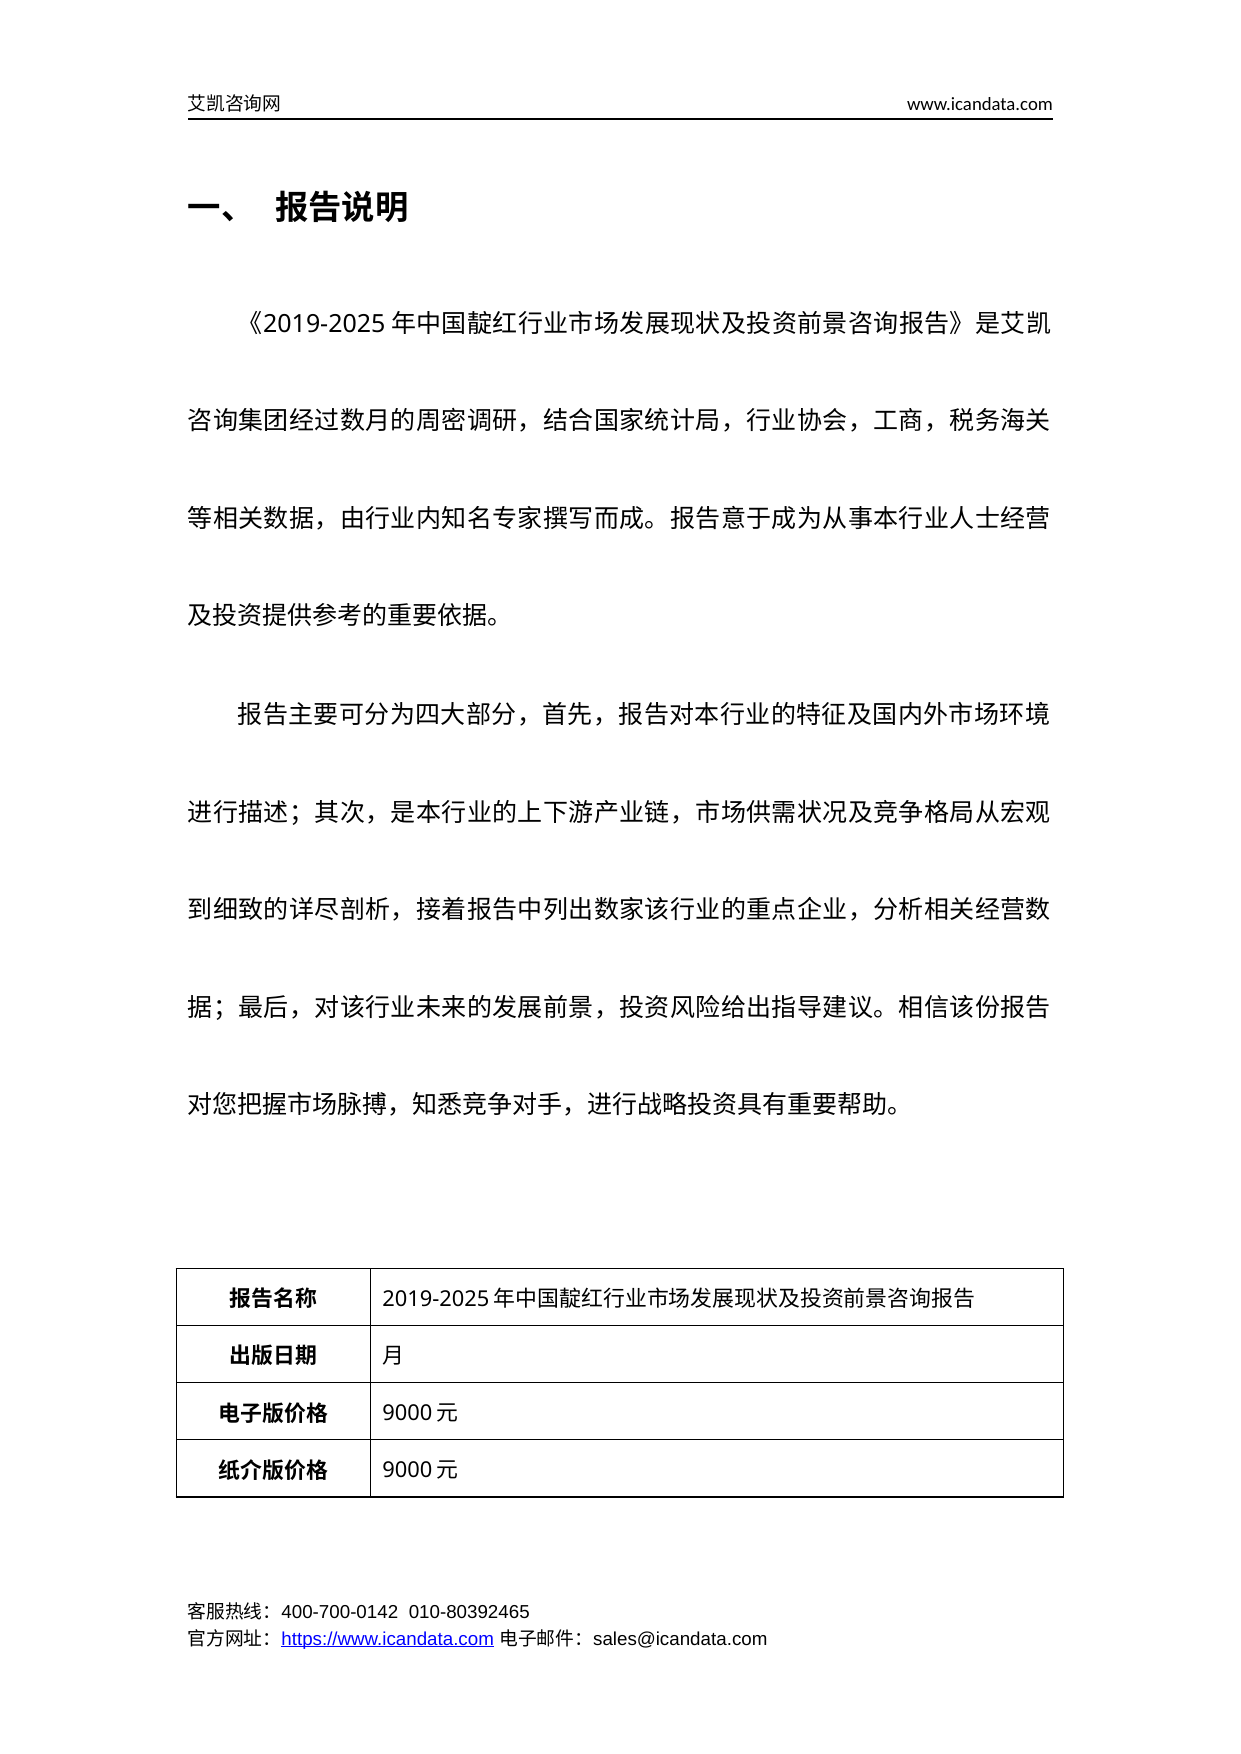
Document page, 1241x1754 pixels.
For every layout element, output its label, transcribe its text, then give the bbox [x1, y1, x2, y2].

subtitle 报告说明 [187, 172, 1053, 237]
table_cell 出版日期 [177, 1326, 370, 1382]
table_header 报告名称 [177, 1269, 370, 1325]
table_cell 9000元 [371, 1383, 1063, 1439]
table_cell 月 [371, 1326, 1063, 1382]
table_cell 纸介版价格 [177, 1440, 370, 1496]
text 《2019-2025年中国靛红行业市场发展现状及投资前景咨询报告》是艾凯咨询集团经过数月的周密调研，结合国家统计局，行业协会，工商，税务海关等相关数据，由行业内知名专家撰写而成。报告意于成为从事本行业人士经营及投资提供参考的重要依据。 [187, 289, 1053, 646]
table_cell 电子版价格 [177, 1383, 370, 1439]
text 报告主要可分为四大部分，首先，报告对本行业的特征及国内外市场环境进行描述；其次，是本行业的上下游产业链，市场供需状况及竞争格局从宏观到细致的详尽剖析，接着报告中列出数家该行业的重点企业，分析相关经营数据；最后，对该行业未来的发展前景，投资风险给出指导建议。相信该份报告对您把握市场脉搏，知悉竞争对手，进行战略投资具有重要帮助。 [187, 681, 1053, 1136]
table_header 2019-2025年中国靛红行业市场发展现状及投资前景咨询报告 [371, 1269, 1063, 1325]
table_cell 9000元 [371, 1440, 1063, 1496]
